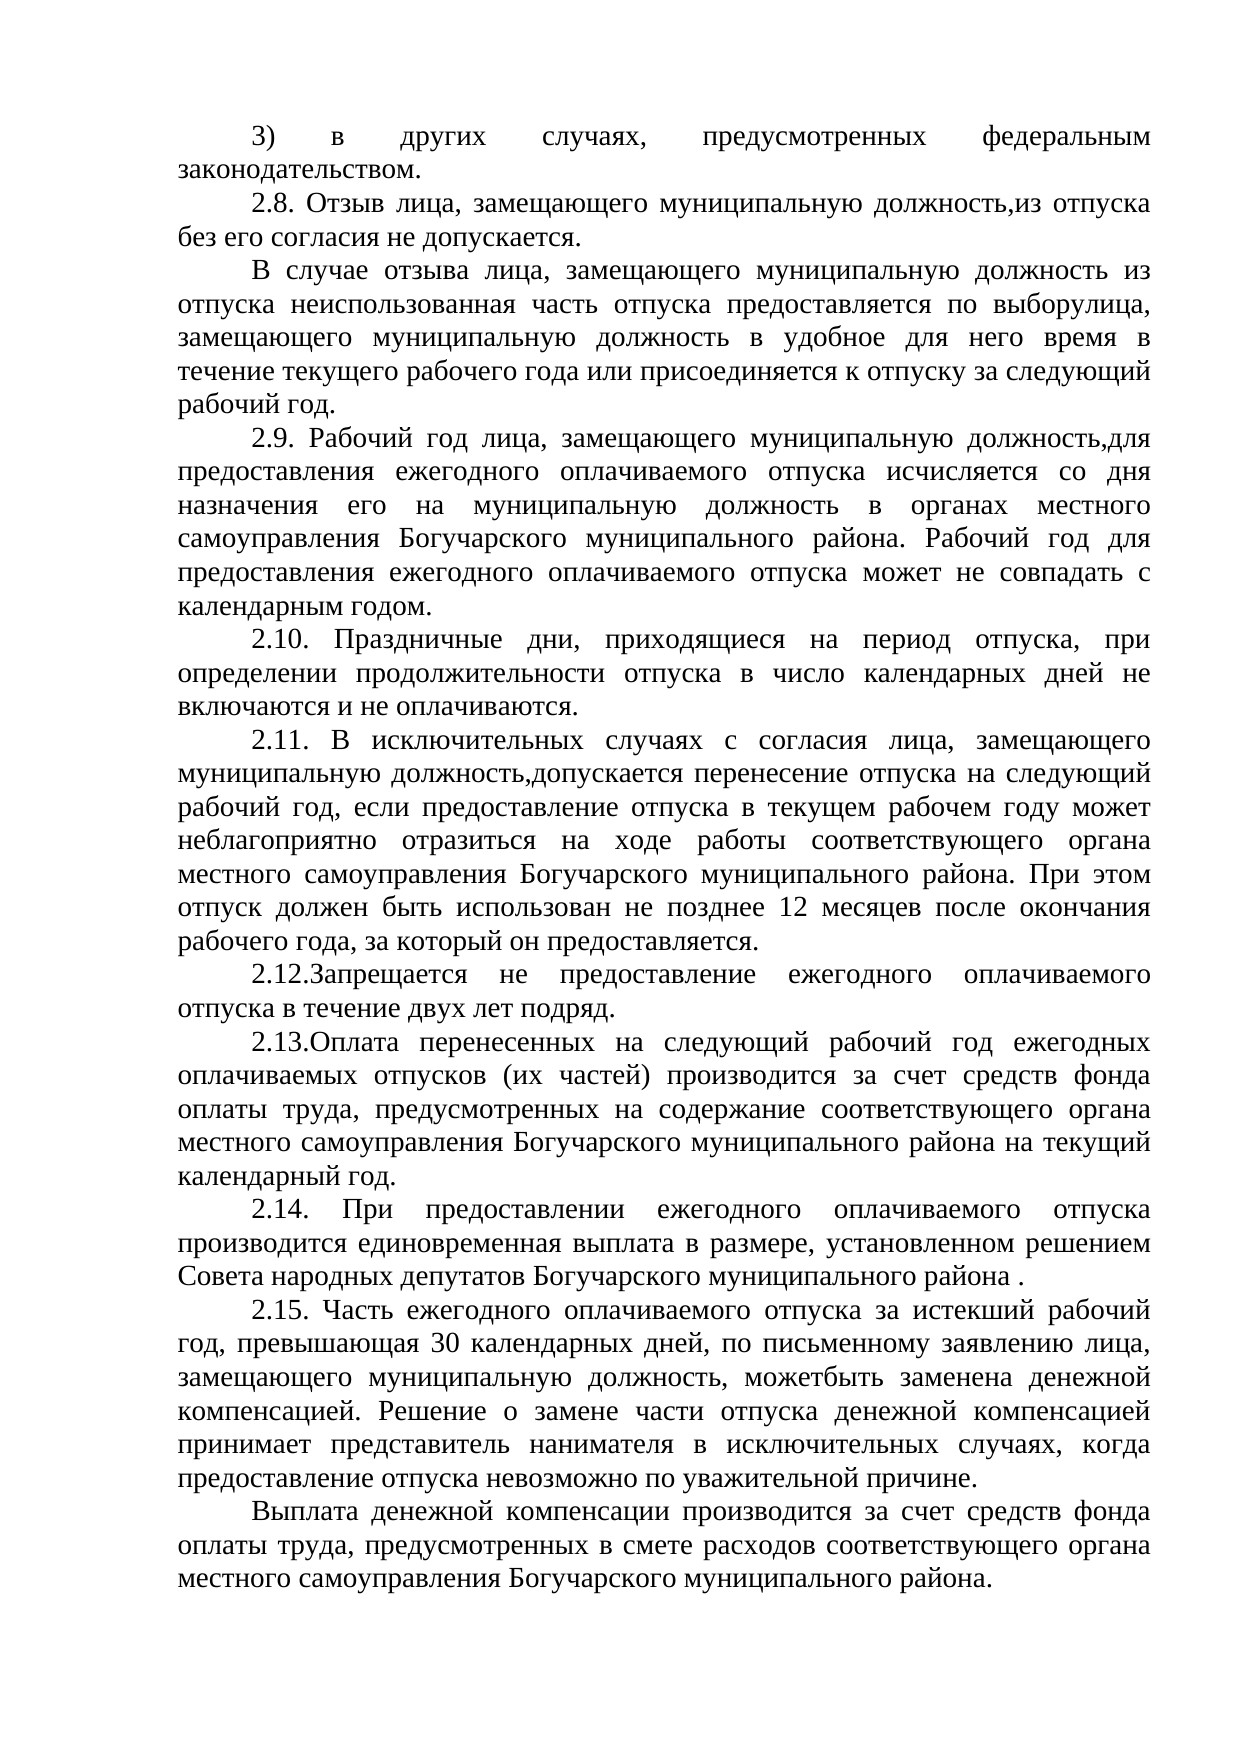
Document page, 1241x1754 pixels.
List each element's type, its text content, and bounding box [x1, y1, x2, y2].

text 2.10. Праздничные дни, приходящиеся на период отпуска, при определении продолжительности отпуска в число календарных дней не включаются и не оплачиваются. [177, 621, 1152, 722]
text 2.14. При предоставлении ежегодного оплачиваемого отпуска производится единовременная выплата в размере, установленном решением Совета народных депутатов Богучарского муниципального района . [177, 1191, 1152, 1292]
text 3) в других случаях, предусмотренных федеральным законодательством. [177, 118, 1152, 185]
text Выплата денежной компенсации производится за счет средств фонда оплаты труда, предусмотренных в смете расходов соответствующего органа местного самоуправления Богучарского муниципального района. [177, 1493, 1152, 1594]
text 2.11. В исключительных случаях с согласия лица, замещающего муниципальную должность,допускается перенесение отпуска на следующий рабочий год, если предоставление отпуска в текущем рабочем году может неблагоприятно отразиться на ходе работы соответствующего органа местного самоуправления Богучарского муниципального района. При этом отпуск должен быть использован не позднее 12 месяцев после окончания рабочего года, за который он предоставляется. [177, 722, 1152, 957]
text 2.9. Рабочий год лица, замещающего муниципальную должность,для предоставления ежегодного оплачиваемого отпуска исчисляется со дня назначения его на муниципальную должность в органах местного самоуправления Богучарского муниципального района. Рабочий год для предоставления ежегодного оплачиваемого отпуска может не совпадать с календарным годом. [177, 420, 1152, 621]
text 2.12.Запрещается не предоставление ежегодного оплачиваемого отпуска в течение двух лет подряд. [177, 957, 1152, 1024]
text 2.8. Отзыв лица, замещающего муниципальную должность,из отпуска без его согласия не допускается. [177, 185, 1152, 252]
text 2.13.Оплата перенесенных на следующий рабочий год ежегодных оплачиваемых отпусков (их частей) производится за счет средств фонда оплаты труда, предусмотренных на содержание соответствующего органа местного самоуправления Богучарского муниципального района на текущий календарный год. [177, 1024, 1152, 1191]
text В случае отзыва лица, замещающего муниципальную должность из отпуска неиспользованная часть отпуска предоставляется по выборулица, замещающего муниципальную должность в удобное для него время в течение текущего рабочего года или присоединяется к отпуску за следующий рабочий год. [177, 252, 1152, 420]
text 2.15. Часть ежегодного оплачиваемого отпуска за истекший рабочий год, превышающая 30 календарных дней, по письменному заявлению лица, замещающего муниципальную должность, можетбыть заменена денежной компенсацией. Решение о замене части отпуска денежной компенсацией принимает представитель нанимателя в исключительных случаях, когда предоставление отпуска невозможно по уважительной причине. [177, 1292, 1152, 1493]
